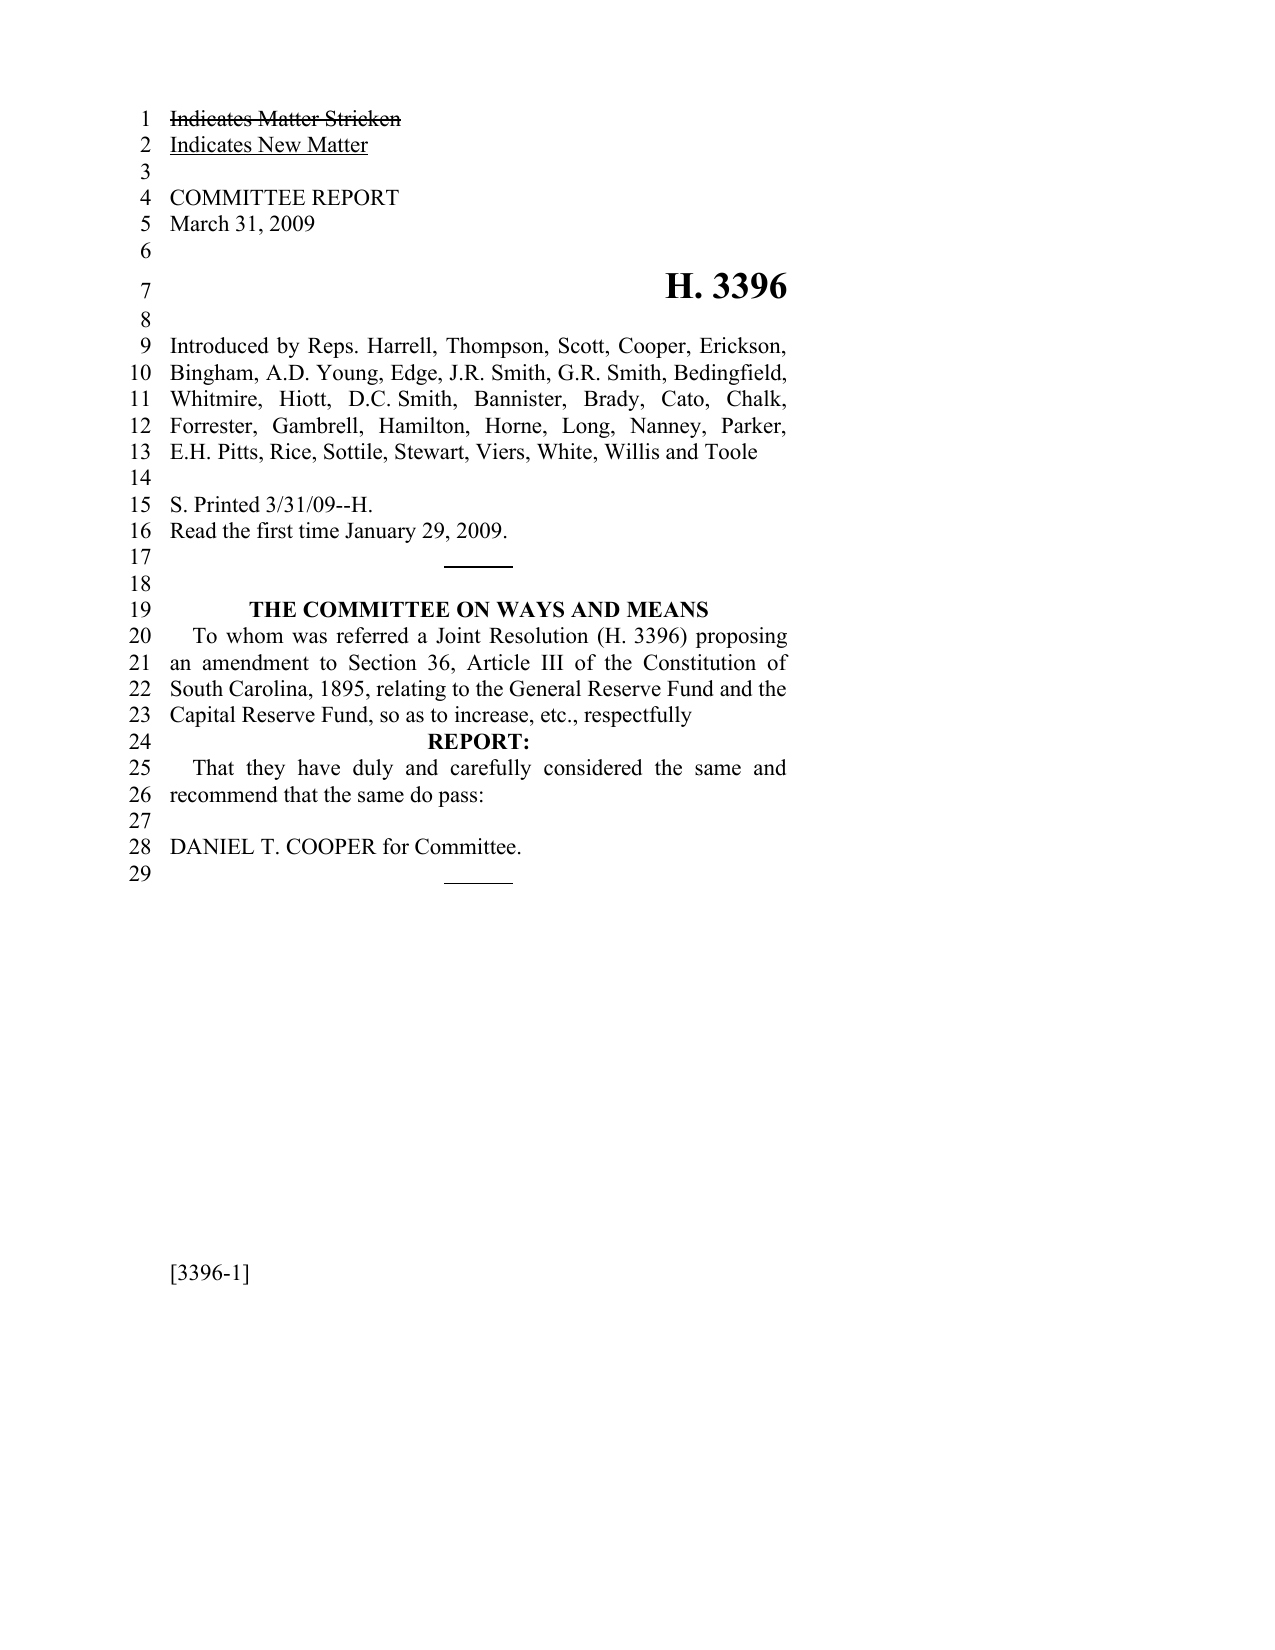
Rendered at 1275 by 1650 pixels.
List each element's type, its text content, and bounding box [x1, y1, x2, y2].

text DANIEL T. COOPER for Committee. [169, 833, 787, 860]
text That they have duly and carefully considered the same and recommend that the same do pass: [169, 754, 787, 807]
text H. 3396 [169, 263, 787, 306]
text Read the first time January 29, 2009. [169, 517, 787, 543]
text S. Printed 3/31/09--H. [169, 491, 787, 517]
text THE COMMITTEE ON WAYS AND MEANS [169, 596, 787, 622]
text Introduced by Reps. Harrell, Thompson, Scott, Cooper, Erickson, Bingham, A.D. Young, Edge, J.R. Smith, G.R. Smith, Bedingfield, Whitmire, Hiott, D.C. Smith, Bannister, Brady, Cato, Chalk, Forrester, Gambrell, Hamilton, Horne, Long, Nanney, Parker, E.H. Pitts, Rice, Sottile, Stewart, Viers, White, Willis and Toole [169, 333, 787, 464]
text COMMITTEE REPORT [169, 184, 787, 210]
text Indicates Matter Stricken [169, 105, 787, 131]
text Indicates New Matter [169, 131, 787, 158]
text To whom was referred a Joint Resolution (H. 3396) proposing an amendment to Section 36, Article III of the Constitution of South Carolina, 1895, relating to the General Reserve Fund and the Capital Reserve Fund, so as to increase, etc., respectfully [169, 622, 787, 728]
text REPORT: [169, 728, 787, 754]
text March 31, 2009 [169, 210, 787, 237]
